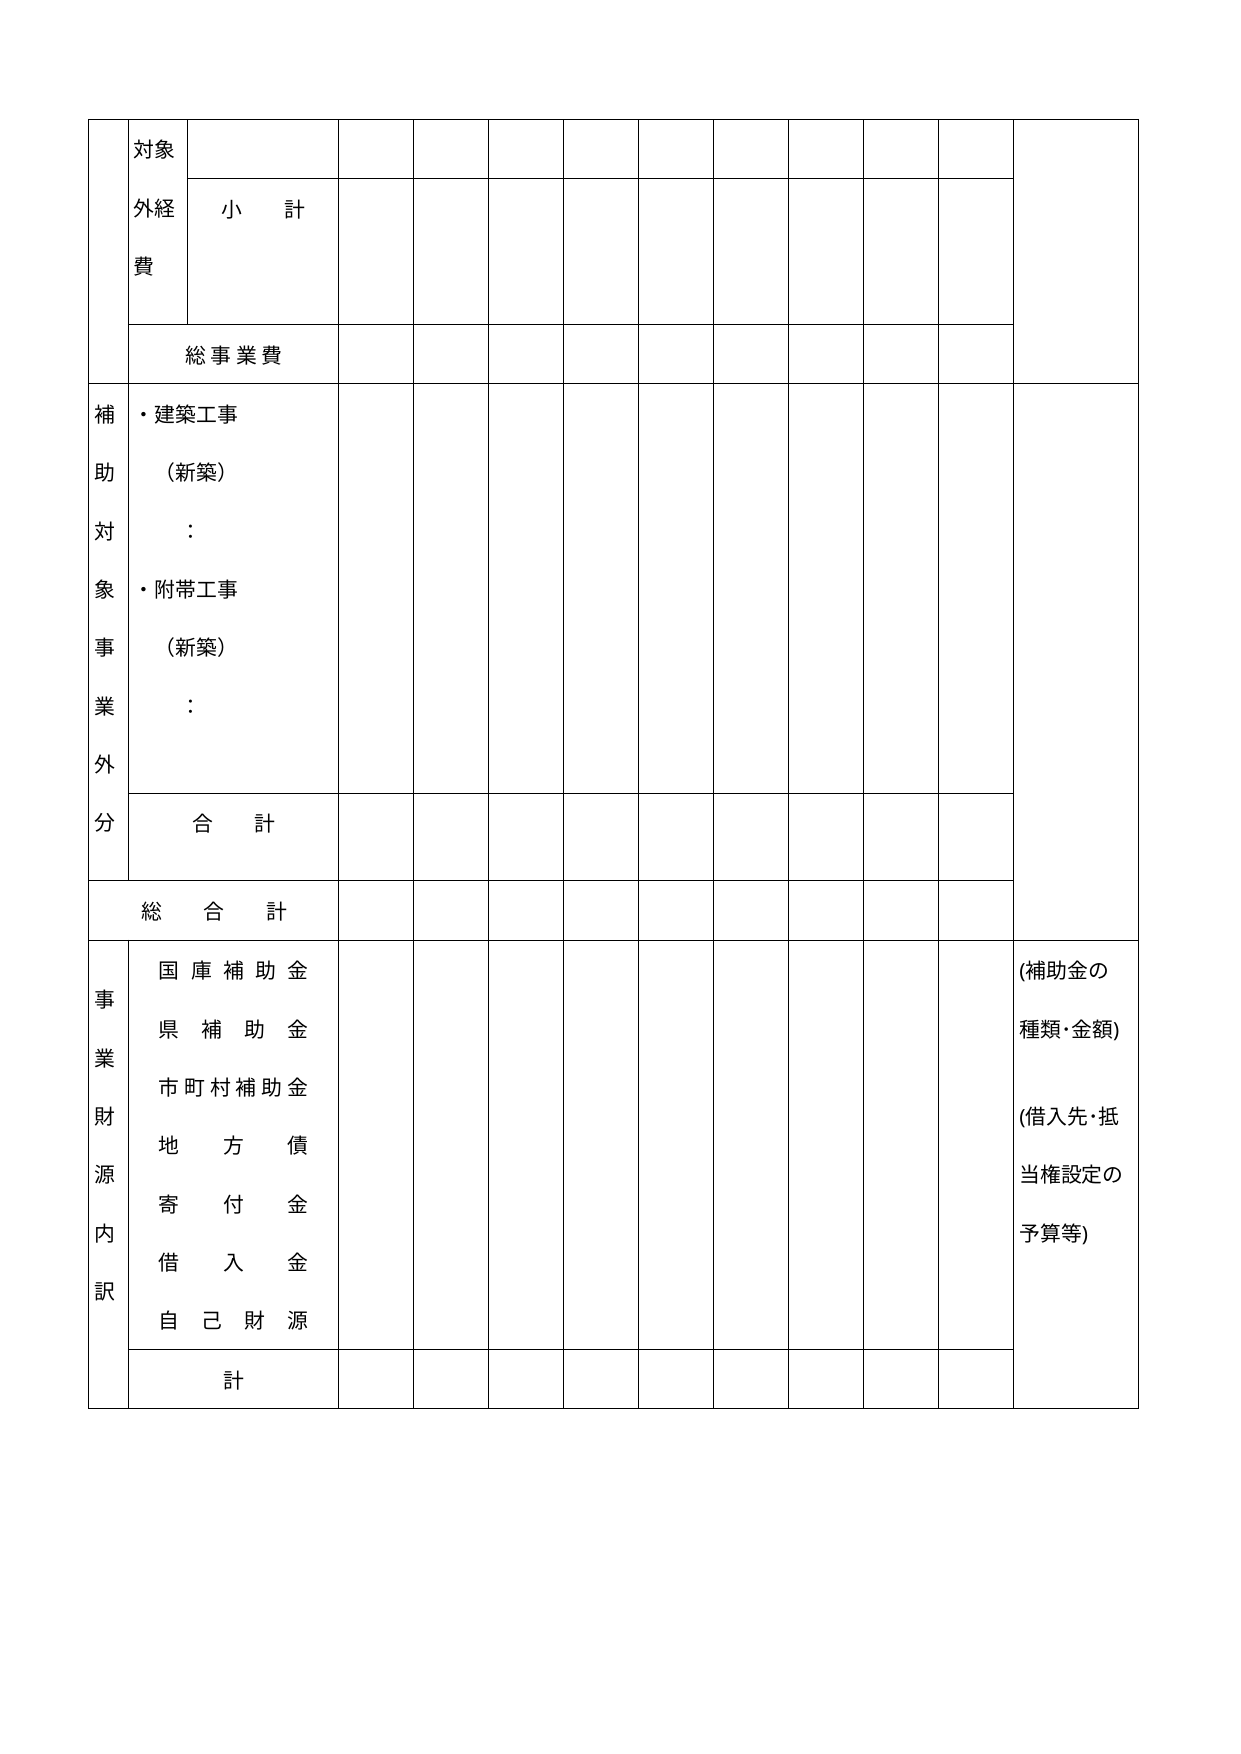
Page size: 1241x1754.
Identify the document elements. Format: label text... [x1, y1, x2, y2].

table_cell [864, 325, 938, 383]
table_cell [489, 881, 563, 939]
table_cell [489, 120, 563, 178]
table_cell [564, 794, 638, 880]
table_cell [639, 794, 713, 880]
table_cell [414, 179, 488, 324]
table_cell [414, 794, 488, 880]
table_cell [414, 325, 488, 383]
table_cell [1014, 384, 1138, 939]
table_cell [789, 941, 863, 1349]
table_cell [414, 1350, 488, 1408]
table_cell [939, 794, 1013, 880]
table_cell [939, 384, 1013, 793]
table_cell [639, 120, 713, 178]
table_cell [864, 881, 938, 939]
table_cell [939, 179, 1013, 324]
table_cell [864, 1350, 938, 1408]
table_cell [939, 941, 1013, 1349]
table_cell [414, 384, 488, 793]
table_cell [864, 794, 938, 880]
table_cell [714, 384, 788, 793]
table_cell [864, 941, 938, 1349]
table_cell [639, 179, 713, 324]
table_cell [339, 384, 413, 793]
table_cell [489, 179, 563, 324]
table_cell [414, 120, 488, 178]
table_cell [564, 1350, 638, 1408]
table_cell [339, 179, 413, 324]
table_cell 総 事 業 費 [129, 325, 338, 383]
table_cell [489, 384, 563, 793]
table_cell [188, 120, 338, 178]
table_cell [789, 325, 863, 383]
table_cell [789, 179, 863, 324]
table_cell [639, 384, 713, 793]
table_cell [564, 384, 638, 793]
table_cell 合 計 [129, 794, 338, 880]
table_cell [714, 794, 788, 880]
table_cell 補助対象 外経費 [129, 120, 187, 324]
table_cell [939, 1350, 1013, 1408]
table_cell [939, 881, 1013, 939]
table_cell [789, 384, 863, 793]
table_cell [639, 881, 713, 939]
table_cell [564, 941, 638, 1349]
table_cell [789, 120, 863, 178]
table_cell [489, 941, 563, 1349]
table_cell [789, 794, 863, 880]
table_cell [714, 325, 788, 383]
table_cell 国庫補助金 県補助金 市町村補助金 地方債 寄付金 借入金 自己財源 [129, 941, 338, 1349]
table_cell [714, 179, 788, 324]
table_cell [639, 941, 713, 1349]
table_cell [714, 1350, 788, 1408]
table_cell 補 助 対 象 事 業 外 分 [89, 384, 128, 880]
table_cell [564, 325, 638, 383]
table_cell [939, 120, 1013, 178]
table_cell [414, 881, 488, 939]
table_cell [489, 325, 563, 383]
table_cell [714, 941, 788, 1349]
table_cell 事 業 財 源 内 訳 [89, 941, 128, 1408]
table_cell ・建築工事 （新築） ： ・附帯工事 （新築） ： [129, 384, 338, 793]
table_cell [864, 384, 938, 793]
table_cell [339, 794, 413, 880]
table_cell [939, 325, 1013, 383]
table_cell [564, 179, 638, 324]
table_cell [639, 325, 713, 383]
table_cell (補助金の 種類･金額) (借入先･抵 当権設定の 予算等) [1014, 941, 1138, 1408]
table_cell [339, 941, 413, 1349]
table_cell [789, 1350, 863, 1408]
table_cell [714, 881, 788, 939]
table_cell [489, 794, 563, 880]
table_cell 小 計 [188, 179, 338, 324]
table_cell 計 [129, 1350, 338, 1408]
table_cell [714, 120, 788, 178]
table_cell [864, 120, 938, 178]
table_cell [489, 1350, 563, 1408]
table_cell [864, 179, 938, 324]
table_cell [339, 120, 413, 178]
table_cell 総 合 計 [89, 881, 338, 939]
table_cell [789, 881, 863, 939]
table_cell [339, 881, 413, 939]
table_cell [339, 325, 413, 383]
table_cell [414, 941, 488, 1349]
table_cell [639, 1350, 713, 1408]
table_cell [564, 881, 638, 939]
table_cell [339, 1350, 413, 1408]
table_cell [564, 120, 638, 178]
